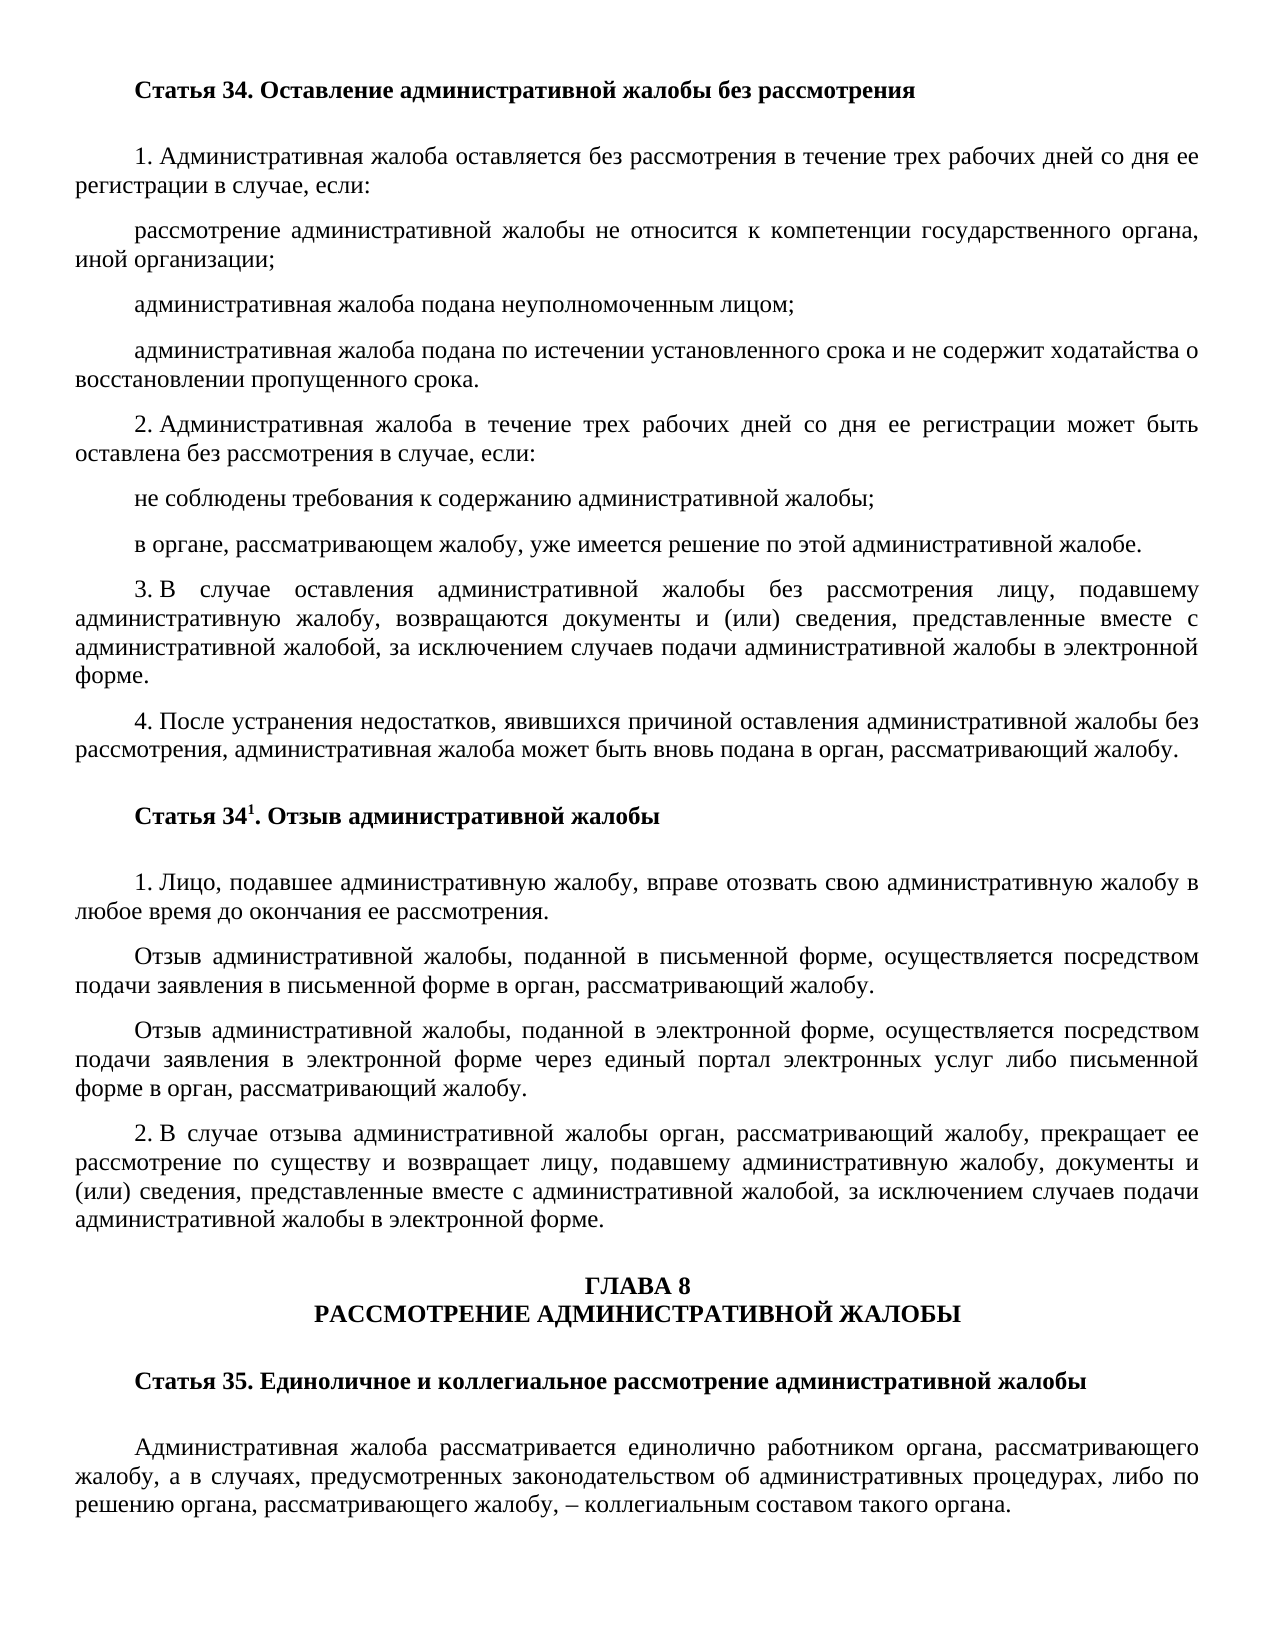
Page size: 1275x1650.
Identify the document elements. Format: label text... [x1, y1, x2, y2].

text Статья 34. Оставление административной жалобы без рассмотрения [134, 75, 1200, 104]
text ГЛАВА 8 РАССМОТРЕНИЕ АДМИНИСТРАТИВНОЙ ЖАЛОБЫ [75, 1271, 1200, 1328]
text в органе, рассматривающем жалобу, уже имеется решение по этой административной жалобе. [75, 529, 1200, 557]
text административная жалоба подана неуполномоченным лицом; [75, 289, 1200, 318]
text рассмотрение административной жалобы не относится к компетенции государственного органа, иной организации; [75, 215, 1200, 273]
text административная жалоба подана по истечении установленного срока и не содержит ходатайства о восстановлении пропущенного срока. [75, 335, 1200, 392]
text Административная жалоба рассматривается единолично работником органа, рассматривающего жалобу, а в случаях, предусмотренных законодательством об административных процедурах, либо по решению органа, рассматривающего жалобу, – коллегиальным составом такого органа. [75, 1432, 1200, 1518]
text 2. Административная жалоба в течение трех рабочих дней со дня ее регистрации может быть оставлена без рассмотрения в случае, если: [75, 409, 1200, 467]
text Статья 35. Единоличное и коллегиальное рассмотрение административной жалобы [134, 1366, 1200, 1394]
text не соблюдены требования к содержанию административной жалобы; [75, 483, 1200, 512]
text Статья 341. Отзыв административной жалобы [134, 801, 1200, 829]
text 3. В случае оставления административной жалобы без рассмотрения лицу, подавшему административную жалобу, возвращаются документы и (или) сведения, представленные вместе с административной жалобой, за исключением случаев подачи административной жалобы в электронной форме. [75, 574, 1200, 689]
text 1. Административная жалоба оставляется без рассмотрения в течение трех рабочих дней со дня ее регистрации в случае, если: [75, 141, 1200, 199]
text Отзыв административной жалобы, поданной в электронной форме, осуществляется посредством подачи заявления в электронной форме через единый портал электронных услуг либо письменной форме в орган, рассматривающий жалобу. [75, 1015, 1200, 1102]
text 2. В случае отзыва административной жалобы орган, рассматривающий жалобу, прекращает ее рассмотрение по существу и возвращает лицу, подавшему административную жалобу, документы и (или) сведения, представленные вместе с административной жалобой, за исключением случаев подачи административной жалобы в электронной форме. [75, 1118, 1200, 1233]
text 4. После устранения недостатков, явившихся причиной оставления административной жалобы без рассмотрения, административная жалоба может быть вновь подана в орган, рассматривающий жалобу. [75, 706, 1200, 763]
text Отзыв административной жалобы, поданной в письменной форме, осуществляется посредством подачи заявления в письменной форме в орган, рассматривающий жалобу. [75, 941, 1200, 999]
text 1. Лицо, подавшее административную жалобу, вправе отозвать свою административную жалобу в любое время до окончания ее рассмотрения. [75, 867, 1200, 924]
